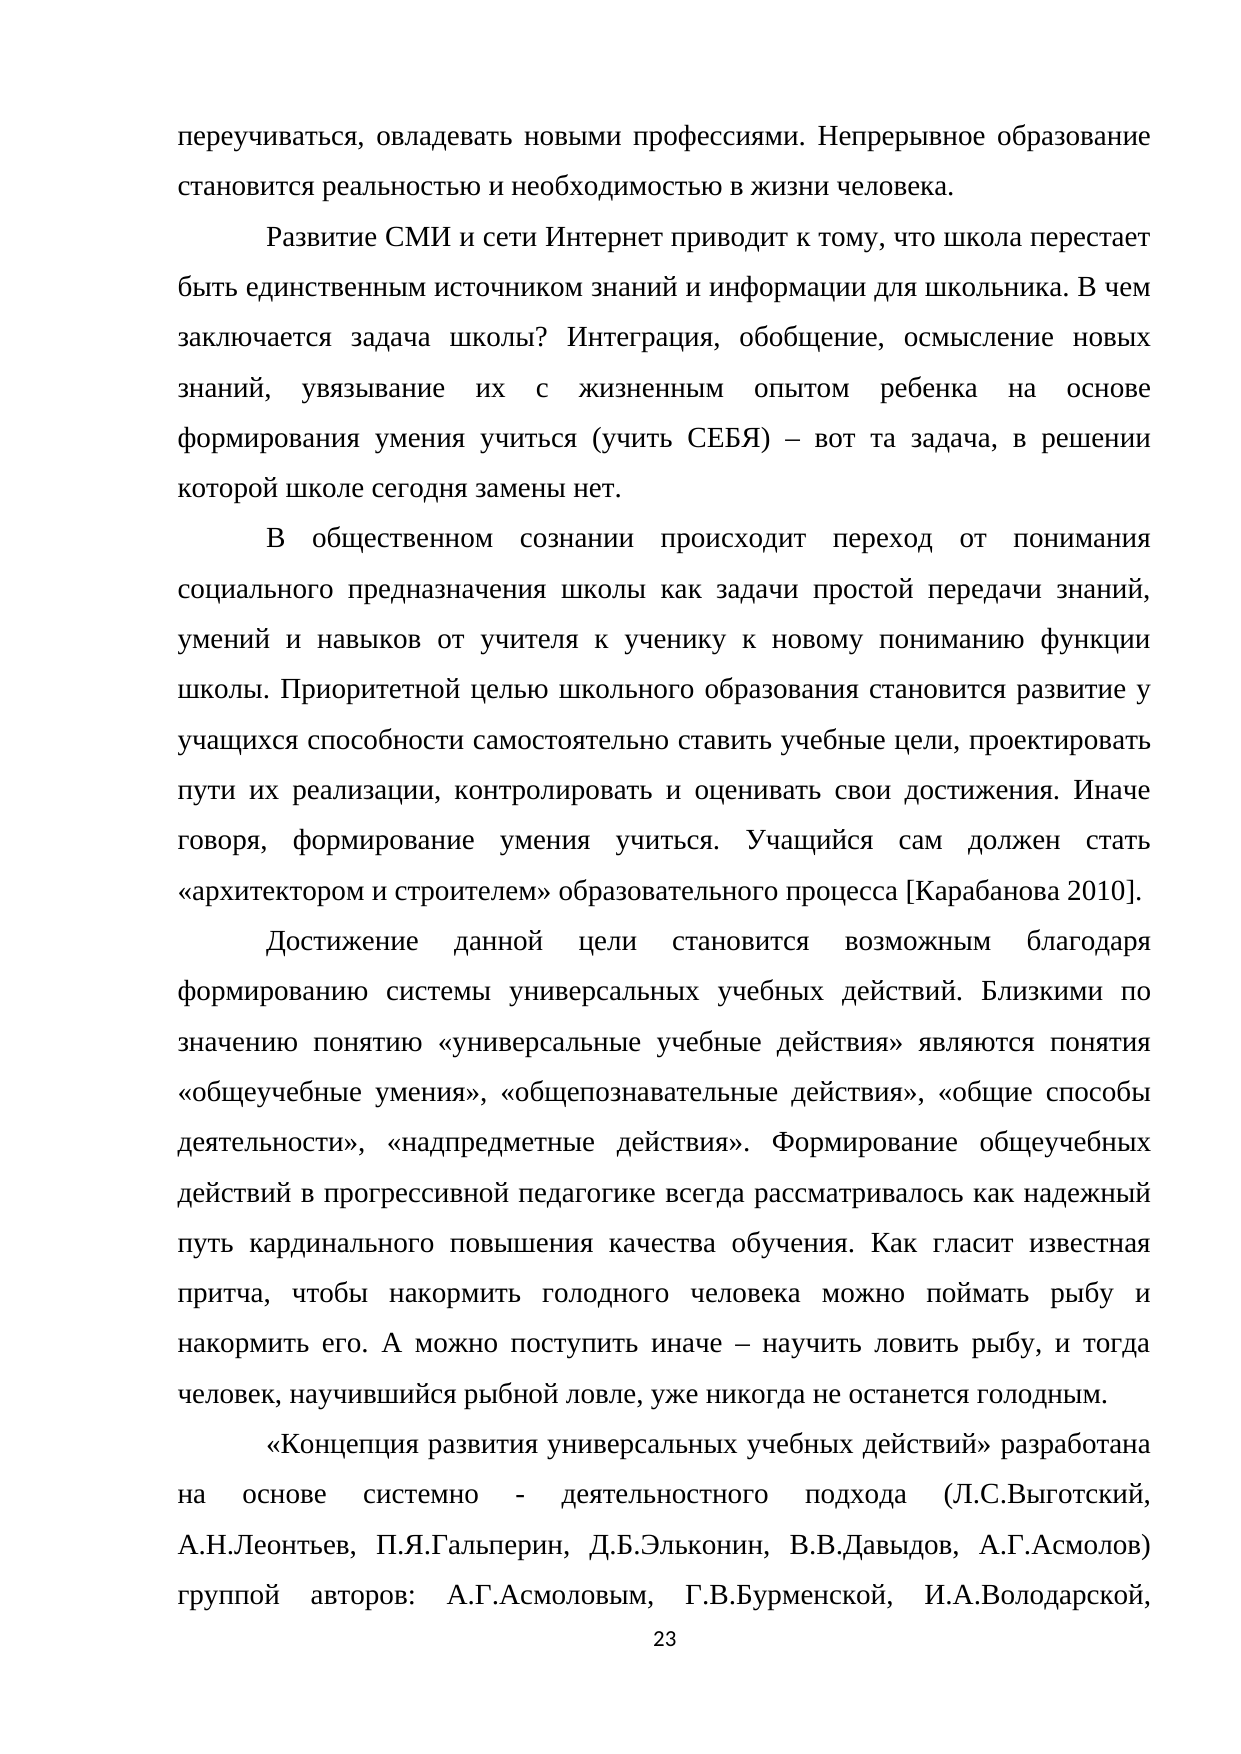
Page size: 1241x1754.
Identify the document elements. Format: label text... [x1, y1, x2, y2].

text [177, 1426, 1152, 1611]
text В общественном сознании происходит переход от понимания социального предназначения школы как задачи простой передачи знаний, умений и навыков от учителя к ученику к новому пониманию функции школы. Приоритетной целью школьного образования становится развитие у учащихся способности самостоятельно ставить учебные цели, проектировать пути их реализации, контролировать и оценивать свои достижения. Иначе говоря, формирование умения учиться. Учащийся сам должен стать «архитектором и строителем» образовательного процесса [Карабанова 2010]. [177, 521, 1152, 906]
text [177, 118, 1152, 202]
text Достижение данной цели становится возможным благодаря формированию системы универсальных учебных действий. Близкими по значению понятию «универсальные учебные действия» являются понятия «общеучебные умения», «общепознавательные действия», «общие способы деятельности», «надпредметные действия». Формирование общеучебных действий в прогрессивной педагогике всегда рассматривалось как надежный путь кардинального повышения качества обучения. Как гласит известная притча, чтобы накормить голодного человека можно поймать рыбу и накормить его. А можно поступить иначе – научить ловить рыбу, и тогда человек, научившийся рыбной ловле, уже никогда не останется голодным. [177, 923, 1152, 1409]
text Развитие СМИ и сети Интернет приводит к тому, что школа перестает быть единственным источником знаний и информации для школьника. В чем заключается задача школы? Интеграция, обобщение, осмысление новых знаний, увязывание их с жизненным опытом ребенка на основе формирования умения учиться (учить СЕБЯ) – вот та задача, в решении которой школе сегодня замены нет. [177, 219, 1152, 504]
